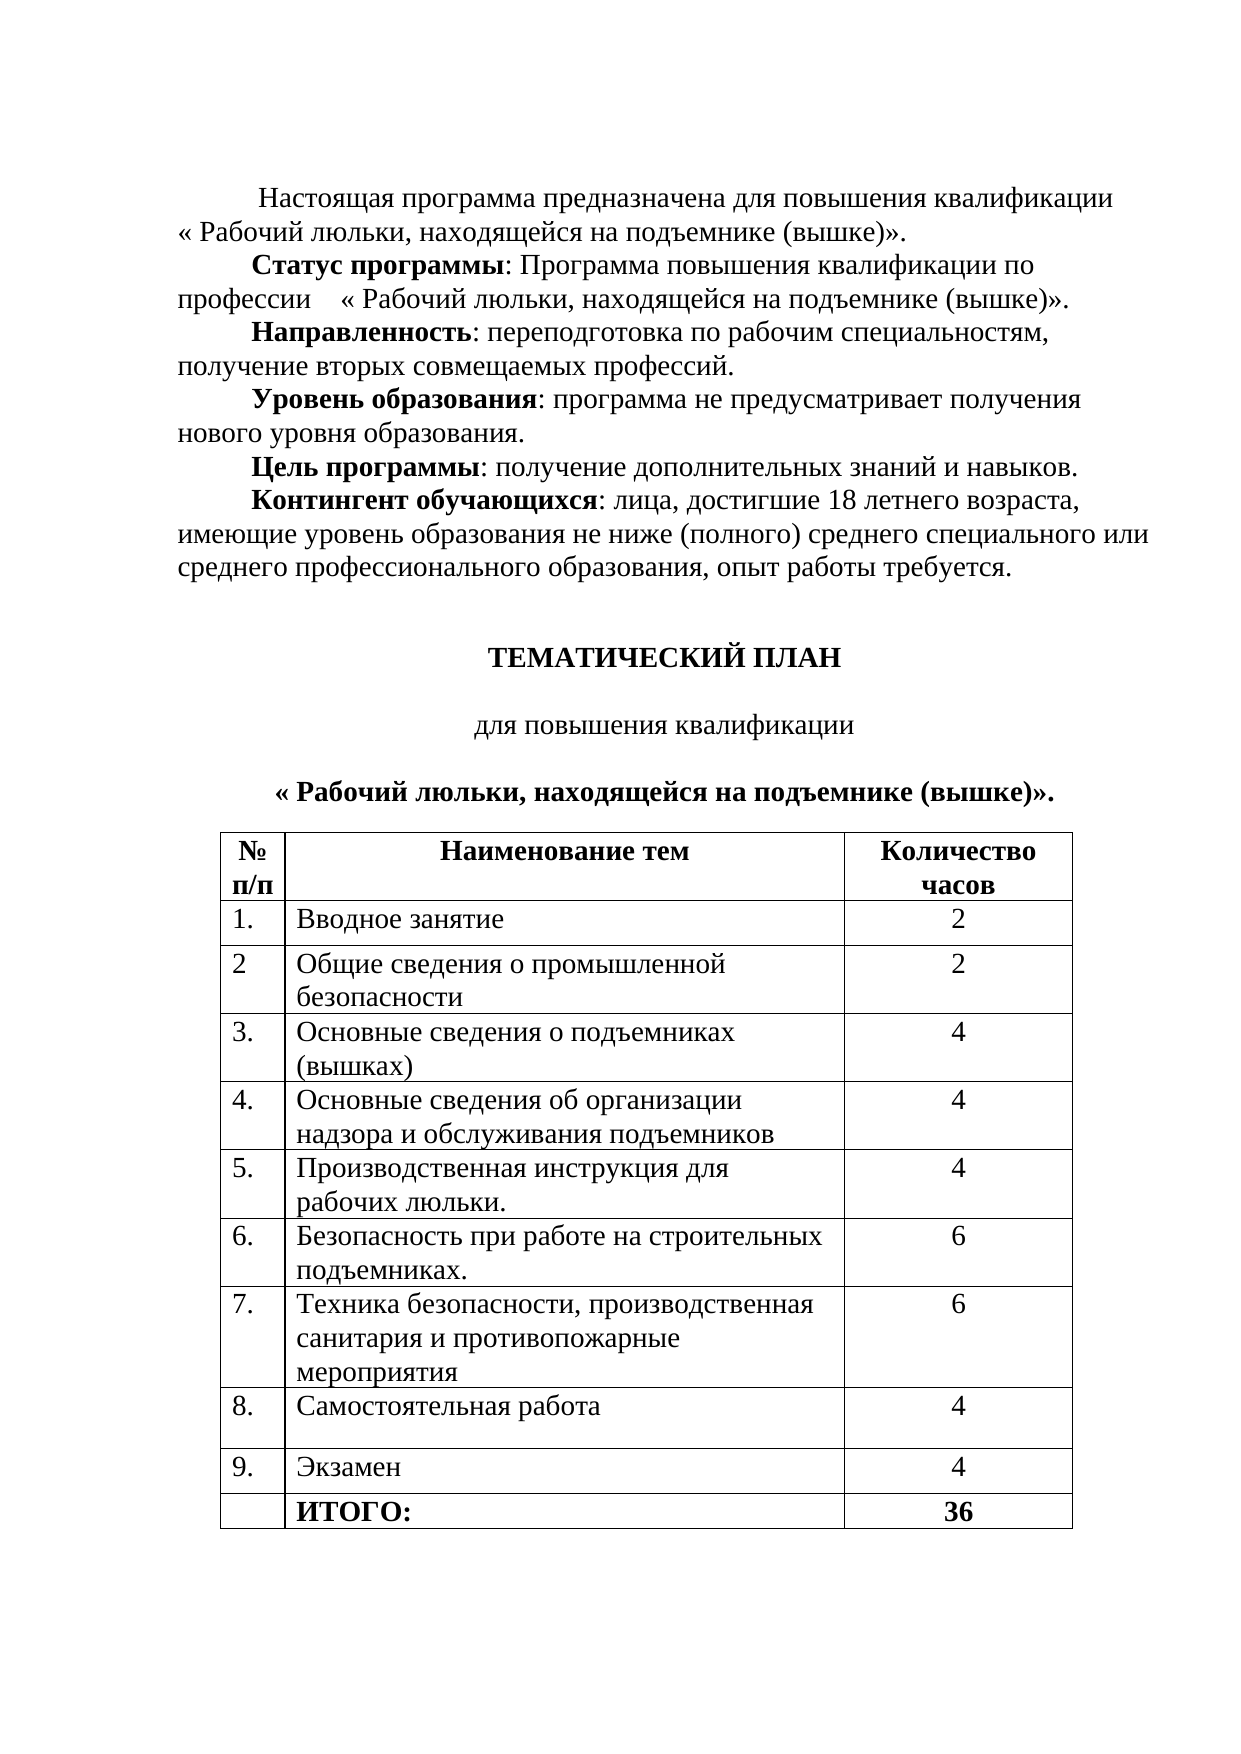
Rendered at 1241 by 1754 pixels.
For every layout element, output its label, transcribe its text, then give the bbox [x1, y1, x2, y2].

table_cell 2 [845, 946, 1072, 1013]
text Статус программы: Программа повышения квалификации по профессии « Рабочий люльки, находящейся на подъемнике (вышке)». [177, 247, 1152, 314]
table_cell 6 [845, 1287, 1072, 1387]
table_cell 4. [221, 1082, 284, 1149]
table_cell 3. [221, 1014, 284, 1081]
table_cell Техника безопасности, производственная санитария и противопожарные мероприятия [286, 1287, 844, 1387]
text « Рабочий люльки, находящейся на подъемнике (вышке)». [177, 774, 1152, 808]
table_header Наименование тем [286, 833, 844, 900]
table_cell Вводное занятие [286, 901, 844, 945]
table_cell 1. [221, 901, 284, 945]
table_cell 6 [845, 1219, 1072, 1286]
table_header Количество часов [845, 833, 1072, 900]
table_cell 5. [221, 1150, 284, 1217]
text для повышения квалификации [177, 707, 1152, 741]
table_cell 36 [845, 1494, 1072, 1528]
table_cell 4 [845, 1082, 1072, 1149]
table_cell 4 [845, 1150, 1072, 1217]
table_cell Экзамен [286, 1449, 844, 1493]
table_cell 7. [221, 1287, 284, 1387]
table_cell 4 [845, 1014, 1072, 1081]
table_cell Производственная инструкция для рабочих люльки. [286, 1150, 844, 1217]
table_cell 2 [221, 946, 284, 1013]
table_cell [221, 1494, 284, 1528]
table_cell 2 [845, 901, 1072, 945]
table_cell 6. [221, 1219, 284, 1286]
table_cell Основные сведения о подъемниках (вышках) [286, 1014, 844, 1081]
text Контингент обучающихся: лица, достигшие 18 летнего возраста, имеющие уровень образования не ниже (полного) среднего специального или среднего профессионального образования, опыт работы требуется. [177, 482, 1152, 583]
table_cell 4 [845, 1449, 1072, 1493]
text Направленность: переподготовка по рабочим специальностям, получение вторых совмещаемых профессий. [177, 314, 1152, 382]
text Уровень образования: программа не предусматривает получения нового уровня образования. [177, 382, 1152, 449]
table_header № п/п [221, 833, 284, 900]
table_cell 8. [221, 1388, 284, 1448]
table_cell Основные сведения об организации надзора и обслуживания подъемников [286, 1082, 844, 1149]
table_cell Общие сведения о промышленной безопасности [286, 946, 844, 1013]
subtitle ТЕМАТИЧЕСКИЙ ПЛАН [177, 640, 1152, 674]
table_cell Безопасность при работе на строительных подъемниках. [286, 1219, 844, 1286]
table_cell ИТОГО: [286, 1494, 844, 1528]
text Цель программы: получение дополнительных знаний и навыков. [177, 449, 1152, 482]
table_cell 9. [221, 1449, 284, 1493]
table_cell 4 [845, 1388, 1072, 1448]
text Настоящая программа предназначена для повышения квалификации « Рабочий люльки, находящейся на подъемнике (вышке)». [177, 180, 1152, 247]
table_cell Самостоятельная работа [286, 1388, 844, 1448]
